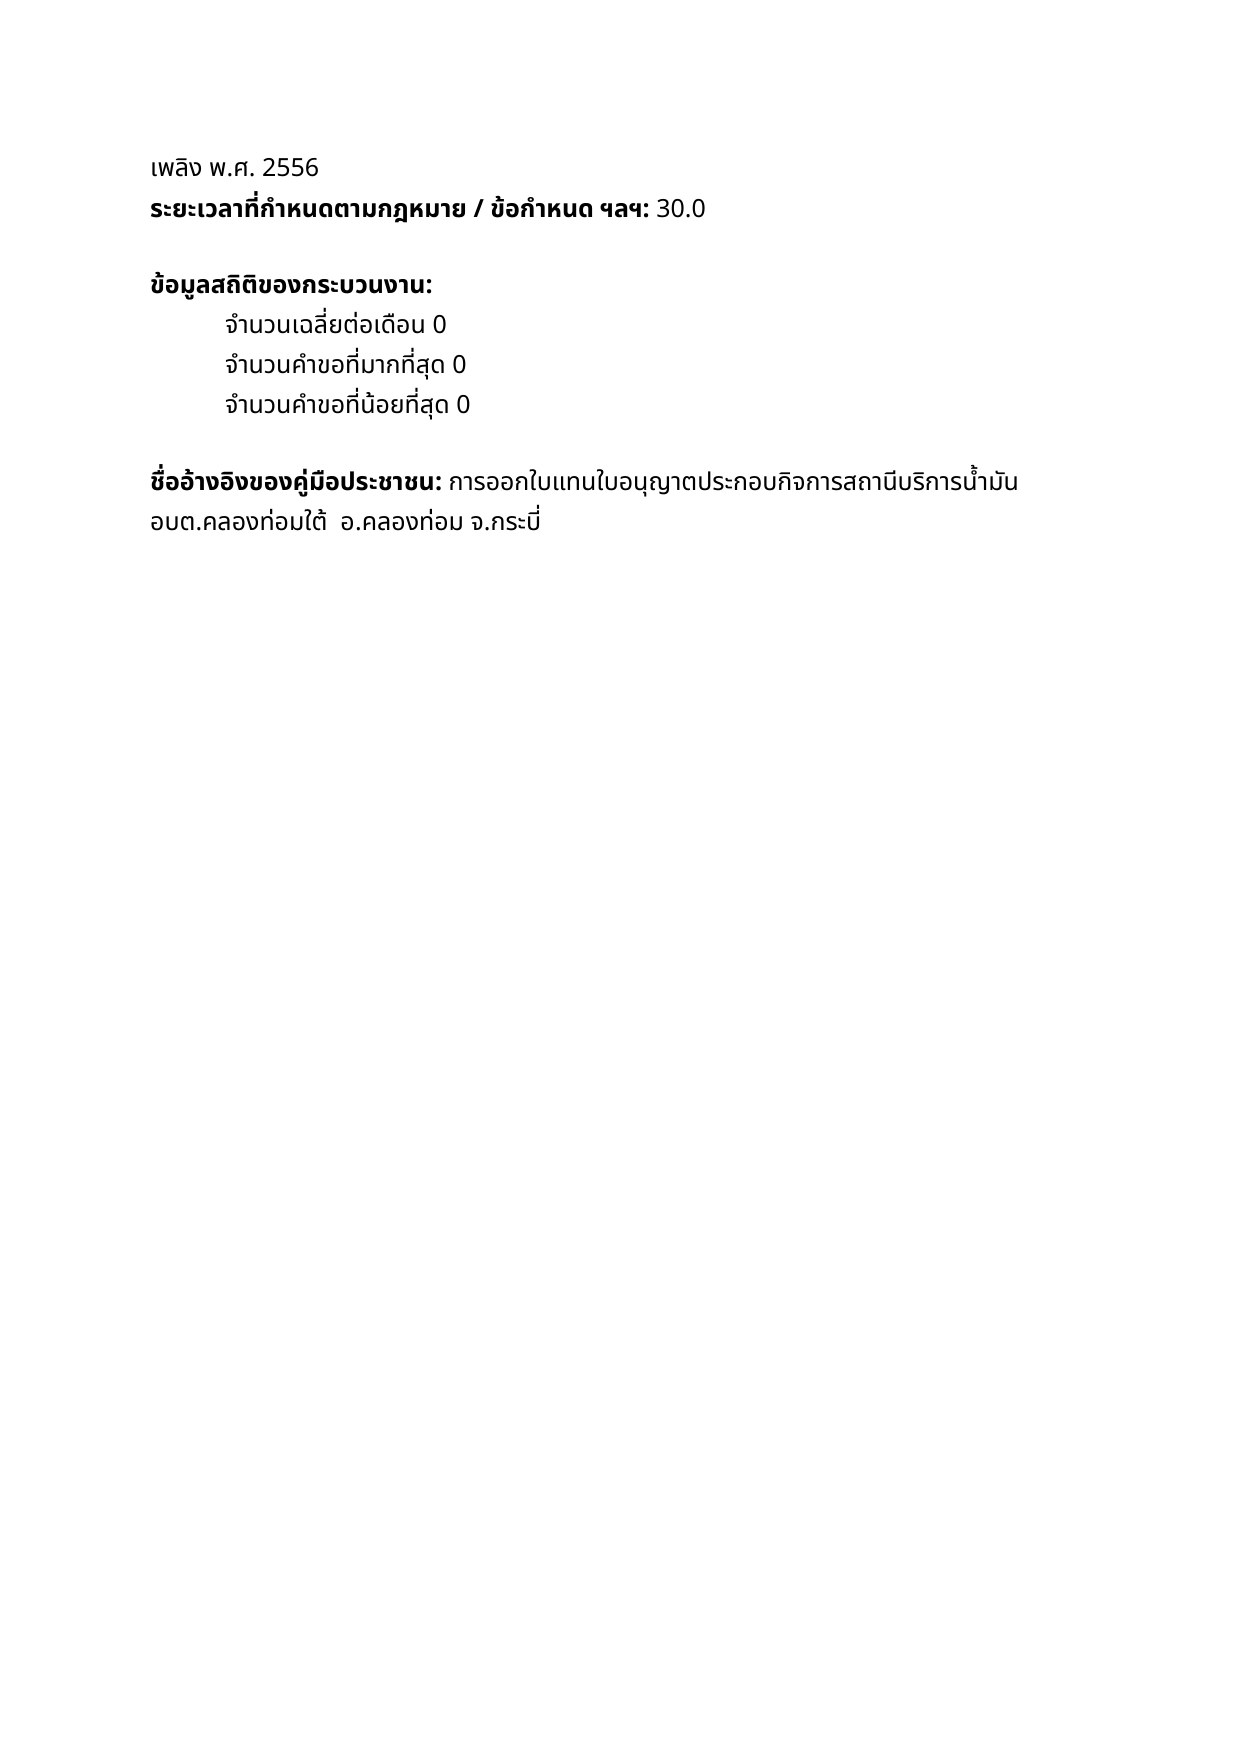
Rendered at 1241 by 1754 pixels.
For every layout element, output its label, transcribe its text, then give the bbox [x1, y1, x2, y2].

text ชื่ออ้างอิงของคู่มือประชาชน: การออกใบแทนใบอนุญาตประกอบกิจการสถานีบริการน้ำมัน อบต.คลองท่อมใต้ อ.คลองท่อม จ.กระบี่ [150, 463, 1090, 542]
text ข้อมูลสถิติของกระบวนงาน: [150, 266, 1090, 304]
text จำนวนคำขอที่มากที่สุด 0 [150, 347, 1090, 385]
text จำนวนคำขอที่น้อยที่สุด 0 [150, 387, 1090, 425]
text จำนวนเฉลี่ยต่อเดือน 0 [150, 307, 1090, 345]
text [150, 150, 1090, 228]
